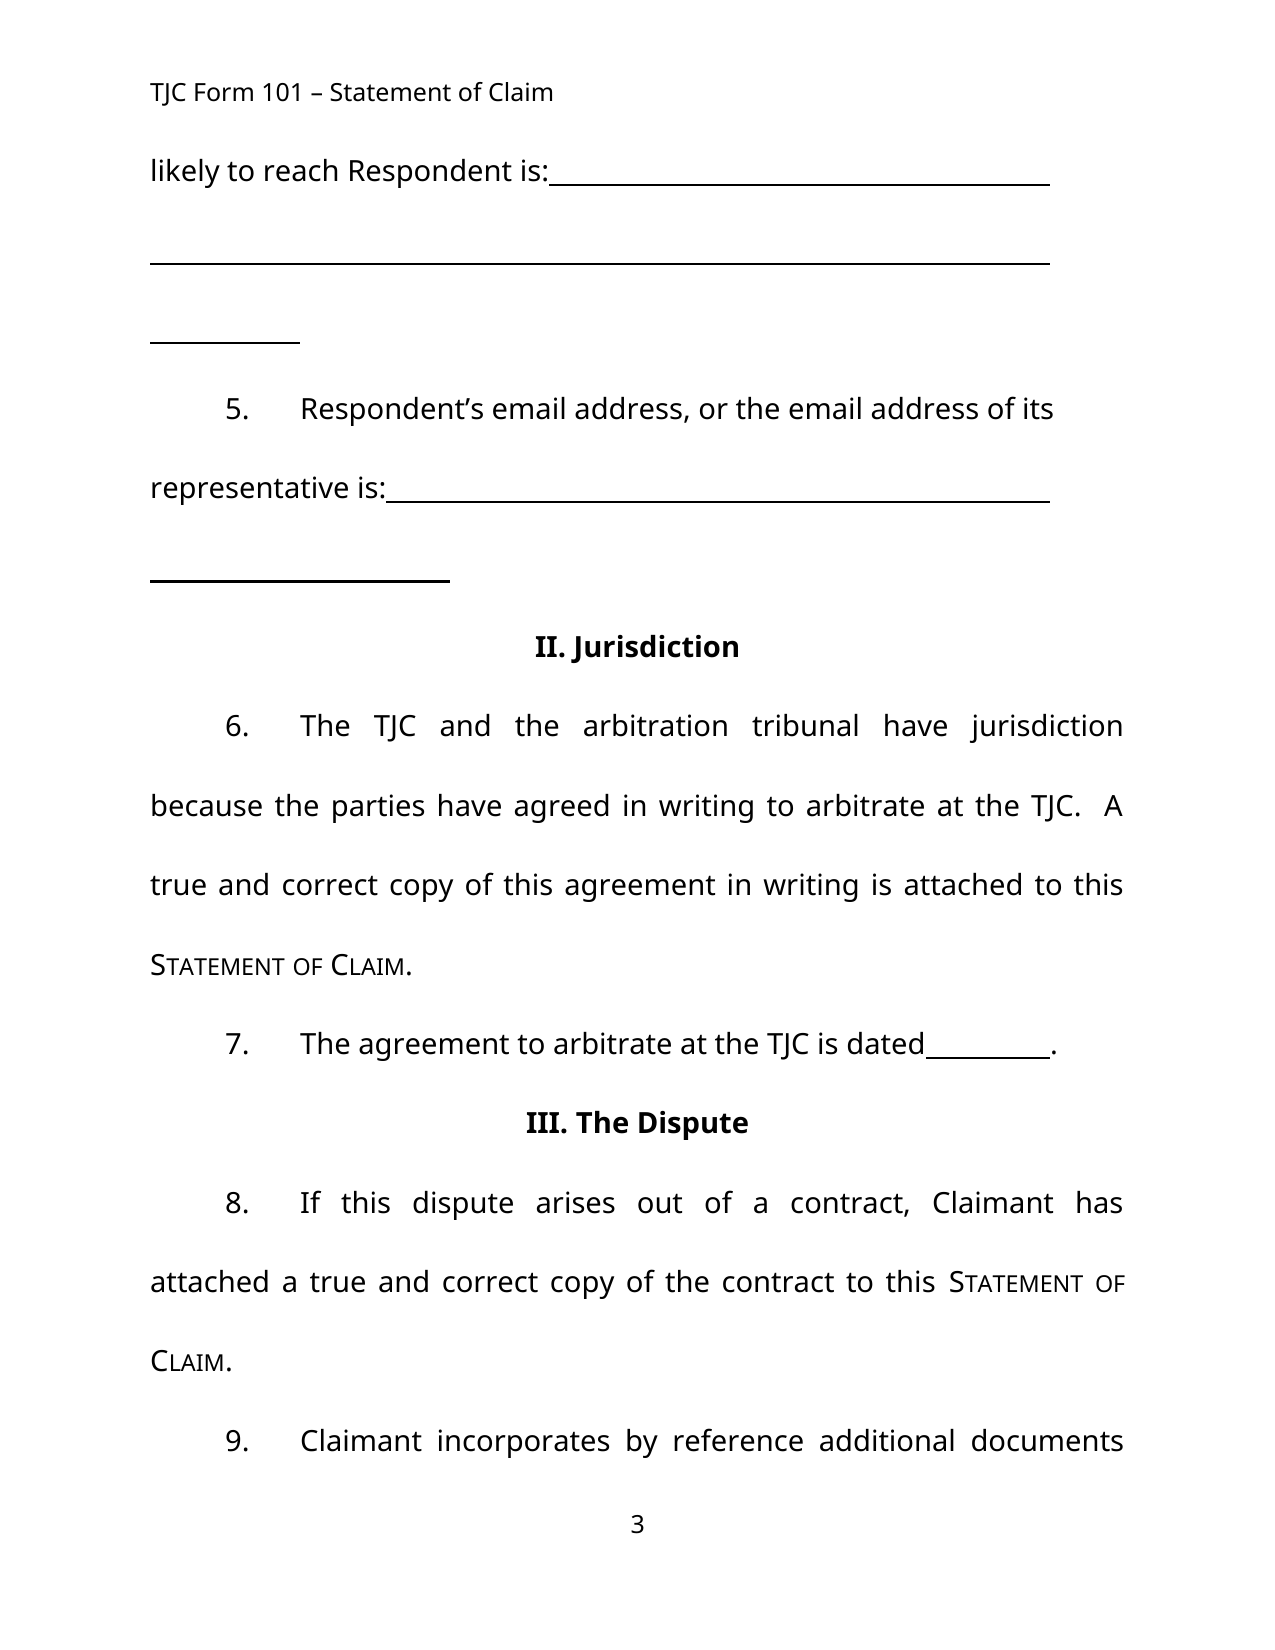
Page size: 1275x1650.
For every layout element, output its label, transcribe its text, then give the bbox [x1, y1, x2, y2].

list If this dispute arises out of a contract, Claimant has attached a true and correct copy of the contract to this Statement of Claim. [150, 1182, 1125, 1380]
list The agreement to arbitrate at the TJC is dated . [150, 1023, 1125, 1063]
text II. Jurisdiction [150, 626, 1125, 666]
list The TJC and the arbitration tribunal have jurisdiction because the parties have agreed in writing to arbitrate at the TJC. A true and correct copy of this agreement in writing is attached to this Statement of Claim. [150, 706, 1125, 983]
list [150, 150, 1125, 348]
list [150, 1420, 1125, 1460]
list Respondent’s email address, or the email address of its representative is: [150, 388, 1125, 587]
text III. The Dispute [150, 1102, 1125, 1142]
